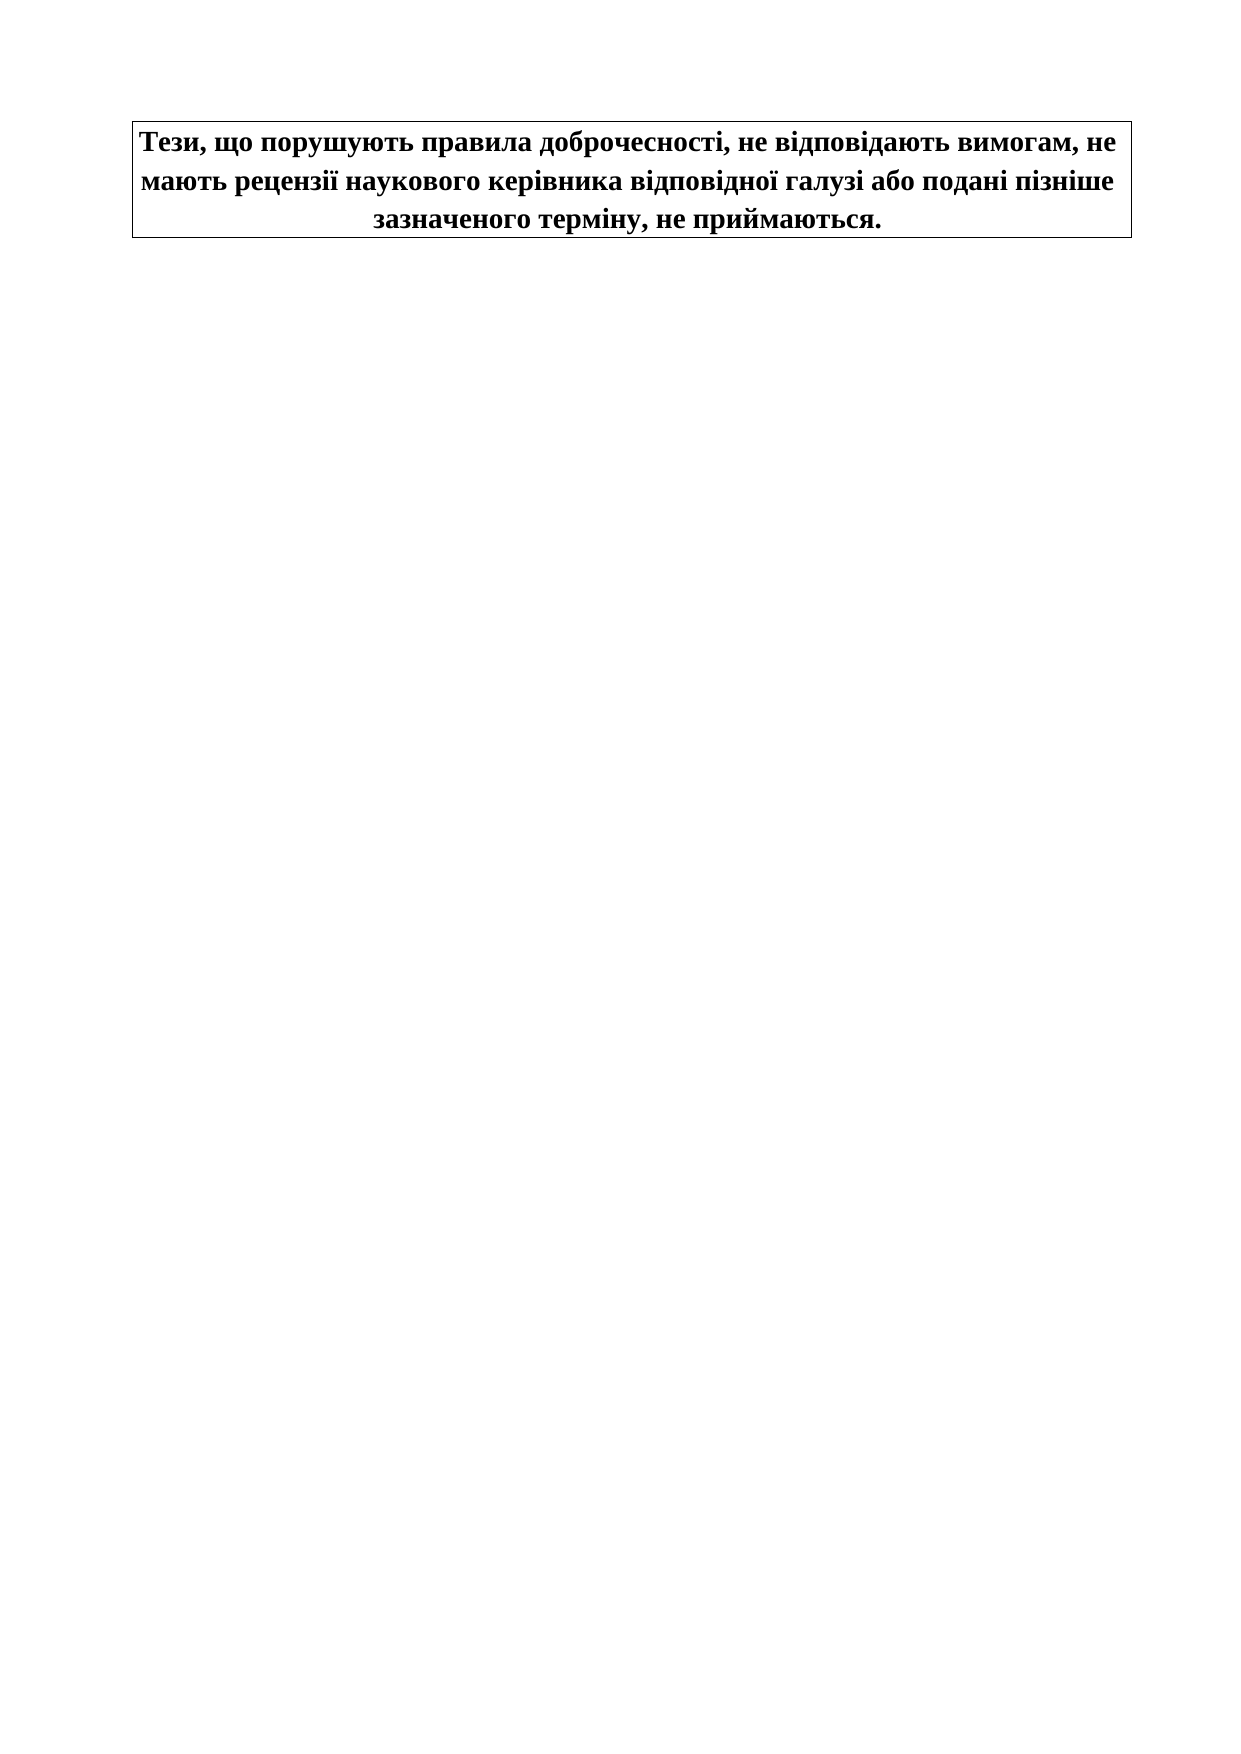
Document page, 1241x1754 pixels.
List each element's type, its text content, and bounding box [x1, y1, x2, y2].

text Тези, що порушують правила доброчесності, не відповідають вимогам, не мають рецензії наукового керівника відповідної галузі або подані пізніше зазначеного терміну, не приймаються. [133, 122, 1131, 237]
